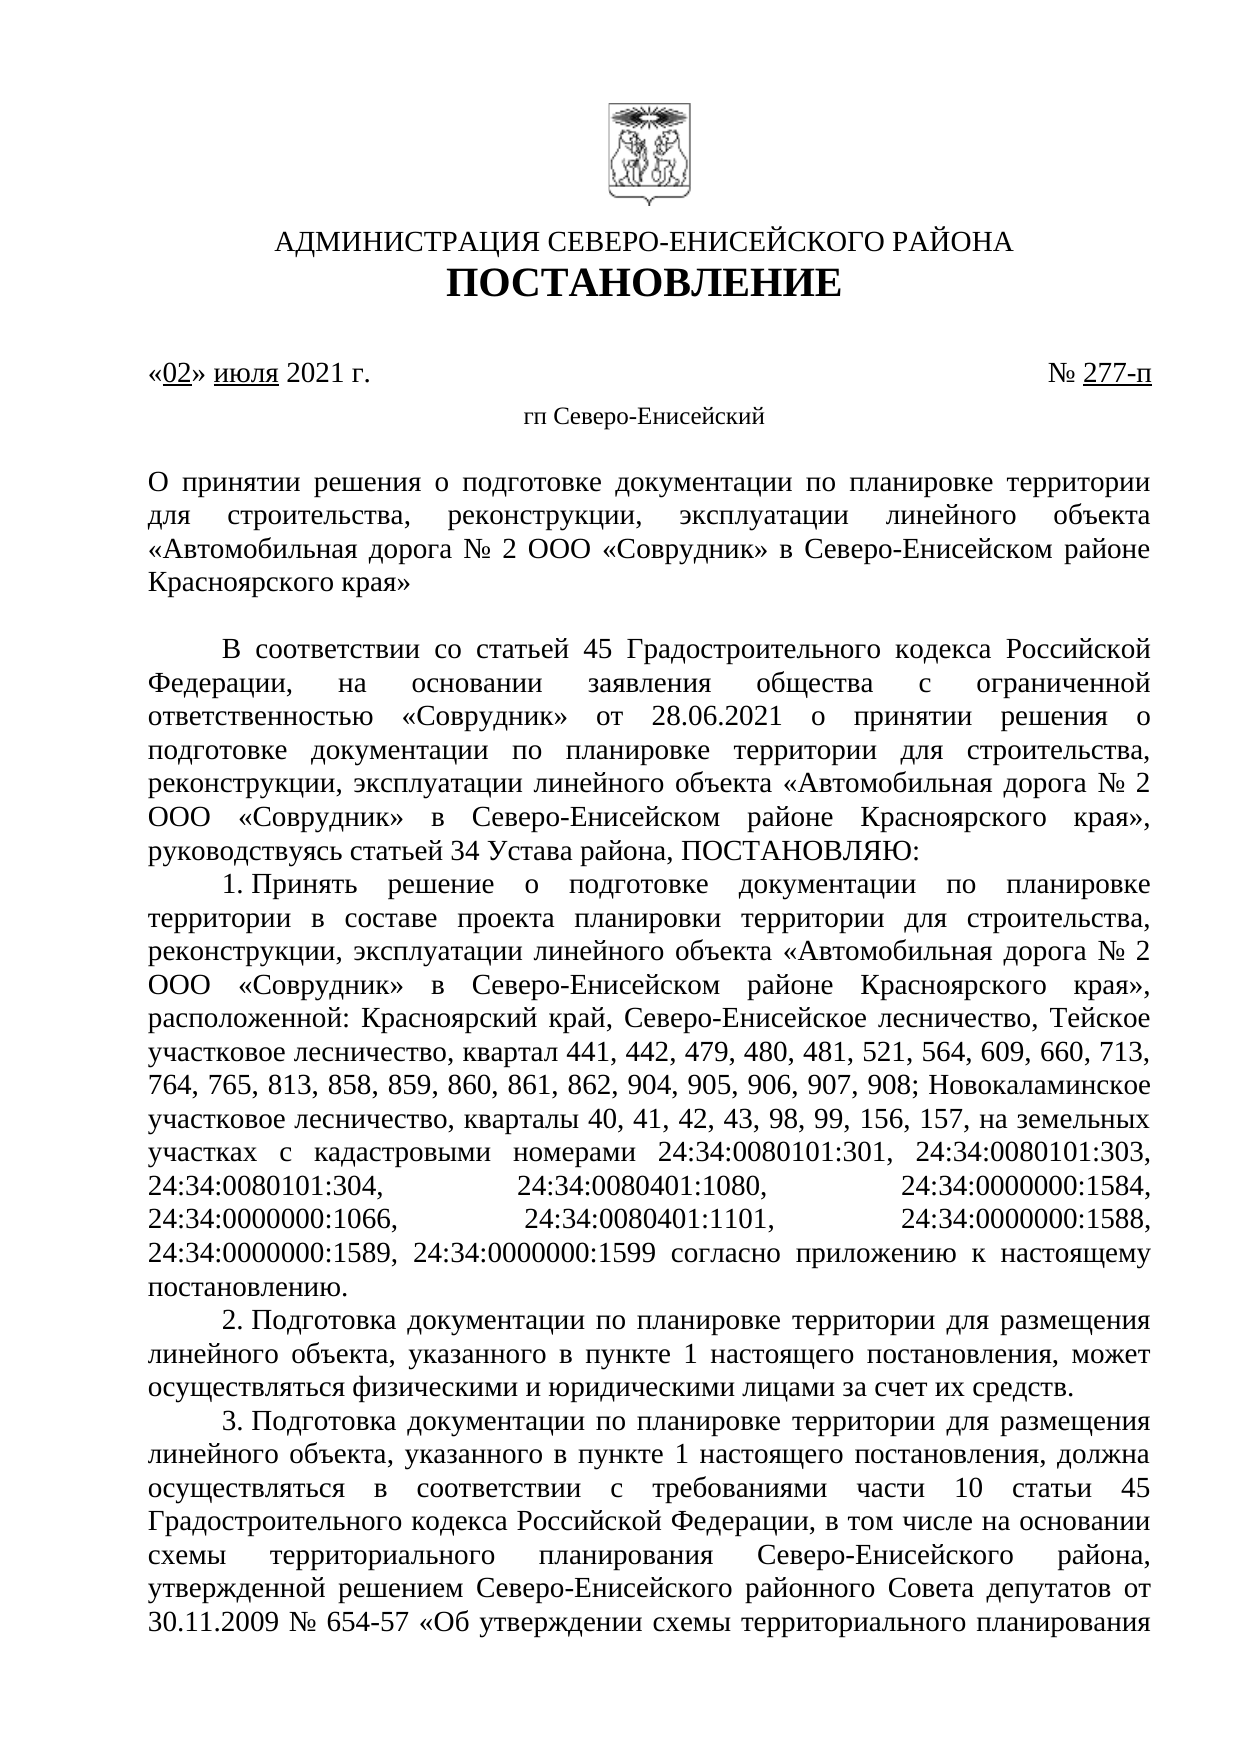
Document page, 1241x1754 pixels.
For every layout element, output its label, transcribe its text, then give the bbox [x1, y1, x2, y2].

table_header АДМИНИСТРАЦИЯ СЕВЕРО-ЕНИСЕЙСКОГО РАЙОНА ПОСТАНОВЛЕНИЕ [136, 224, 1152, 342]
list Подготовка документации по планировке территории для размещения линейного объекта, указанного в пункте 1 настоящего постановления, может осуществляться физическими и юридическими лицами за счет их средств. [148, 1302, 1152, 1403]
table_cell «02» июля 2021 г. [136, 343, 664, 401]
list Принять решение о подготовке документации по планировке территории в составе проекта планировки территории для строительства, реконструкции, эксплуатации линейного объекта «Автомобильная дорога № 2 ООО «Соврудник» в Северо-Енисейском районе Красноярского края», расположенной: Красноярский край, Северо-Енисейское лесничество, Тейское участковое лесничество, квартал 441, 442, 479, 480, 481, 521, 564, 609, 660, 713, 764, 765, 813, 858, 859, 860, 861, 862, 904, 905, 906, 907, 908; Новокаламинское участковое лесничество, кварталы 40, 41, 42, 43, 98, 99, 156, 157, на земельных участках с кадастровыми номерами 24:34:0080101:301, 24:34:0080101:303, 24:34:0080101:304, 24:34:0080401:1080, 24:34:0000000:1584, 24:34:0000000:1066, 24:34:0080401:1101, 24:34:0000000:1588, 24:34:0000000:1589, 24:34:0000000:1599 согласно приложению к настоящему постановлению. [148, 866, 1152, 1302]
table_cell гп Северо-Енисейский [136, 401, 1152, 430]
picture [608, 103, 691, 206]
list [148, 1403, 1152, 1638]
table_cell № 277-п [664, 343, 1152, 401]
text О принятии решения о подготовке документации по планировке территории для строительства, реконструкции, эксплуатации линейного объекта «Автомобильная дорога № 2 ООО «Соврудник» в Северо-Енисейском районе Красноярского края» [148, 464, 1152, 598]
text В соответствии со статьей 45 Градостроительного кодекса Российской Федерации, на основании заявления общества с ограниченной ответственностью «Соврудник» от 28.06.2021 о принятии решения о подготовке документации по планировке территории для строительства, реконструкции, эксплуатации линейного объекта «Автомобильная дорога № 2 ООО «Соврудник» в Северо-Енисейском районе Красноярского края», руководствуясь статьей 34 Устава района, ПОСТАНОВЛЯЮ: [148, 631, 1152, 866]
